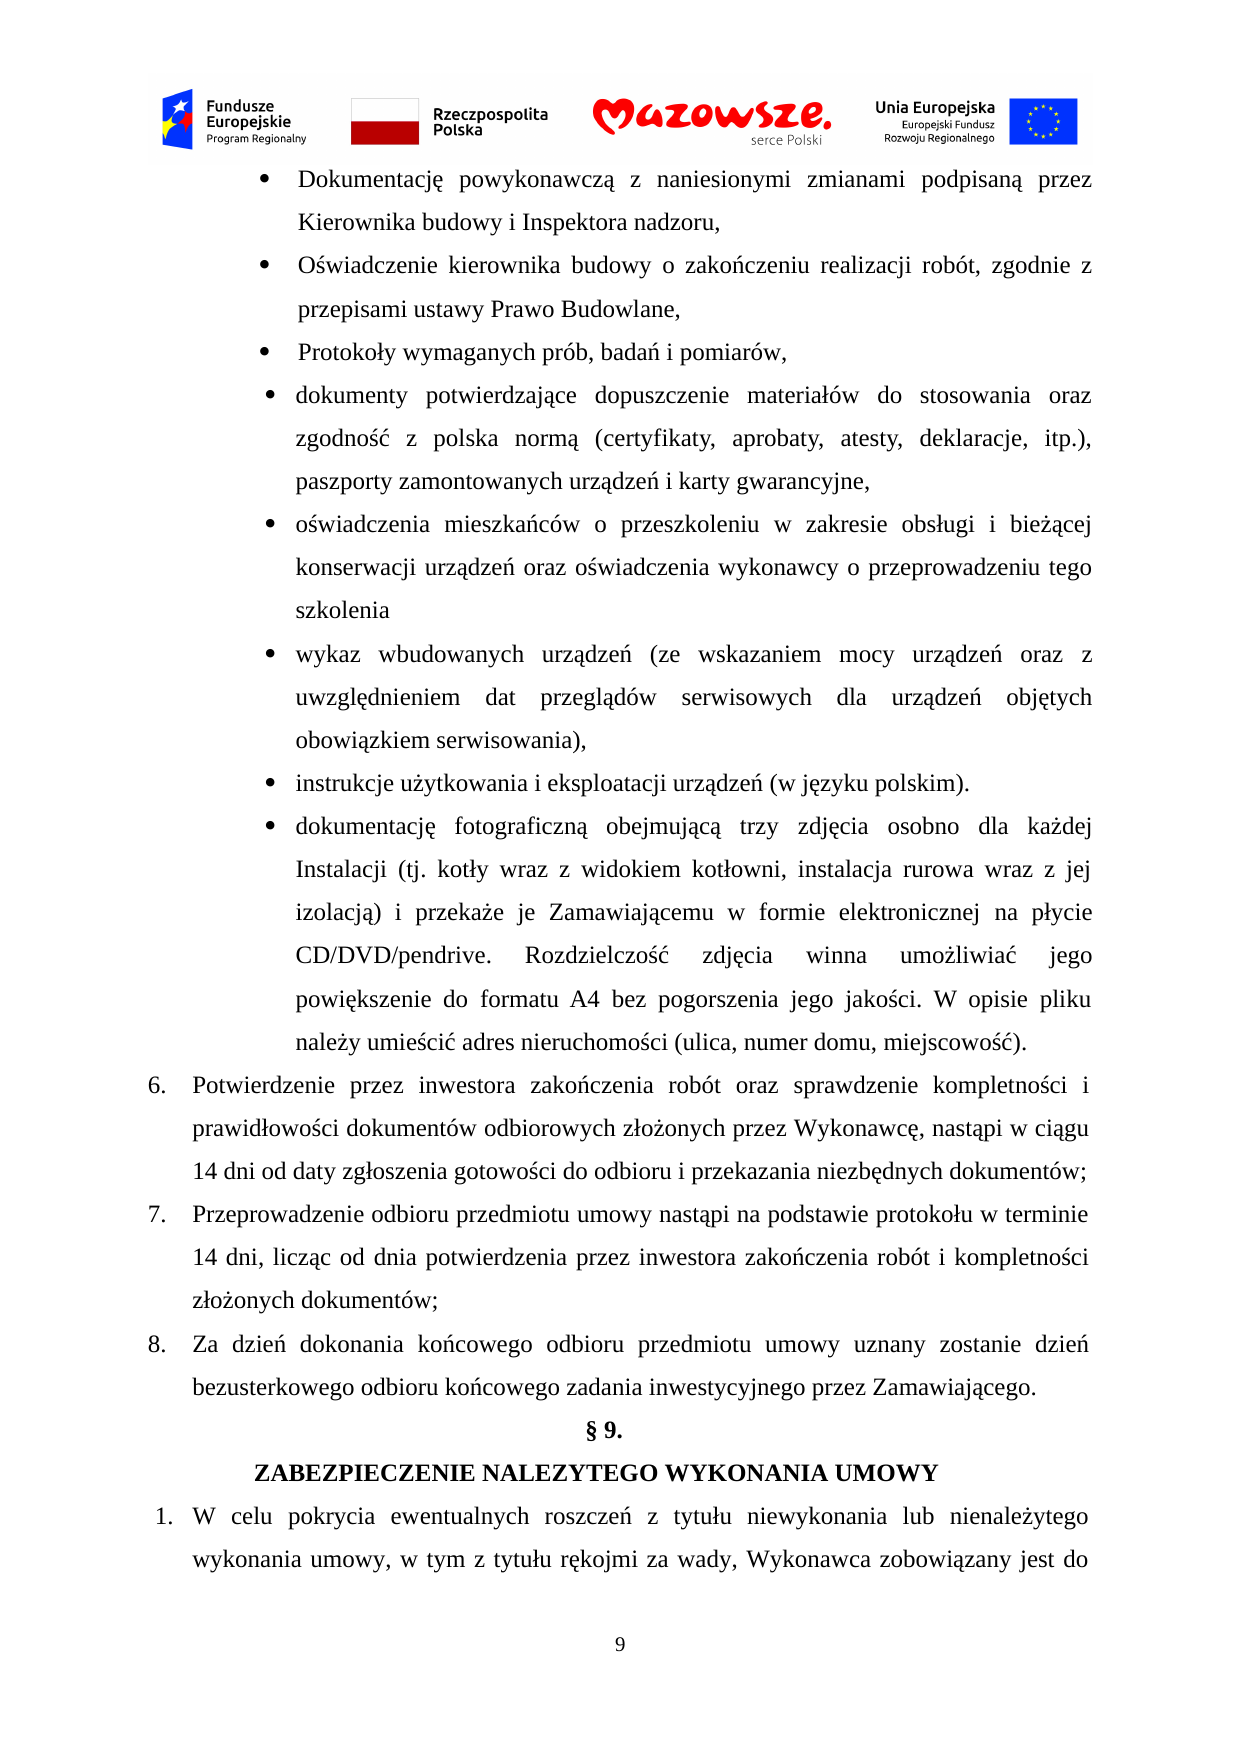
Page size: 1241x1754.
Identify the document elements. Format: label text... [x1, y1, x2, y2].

picture [147, 73, 1093, 165]
list Za dzień dokonania końcowego odbioru przedmiotu umowy uznany zostanie dzień bezusterkowego odbioru końcowego zadania inwestycyjnego przez Zamawiającego. [148, 1329, 1089, 1401]
list Przeprowadzenie odbioru przedmiotu umowy nastąpi na podstawie protokołu w terminie 14 dni, licząc od dnia potwierdzenia przez inwestora zakończenia robót i kompletności złożonych dokumentów; [148, 1199, 1089, 1314]
list Potwierdzenie przez inwestora zakończenia robót oraz sprawdzenie kompletności i prawidłowości dokumentów odbiorowych złożonych przez Wykonawcę, nastąpi w ciągu 14 dni od daty zgłoszenia gotowości do odbioru i przekazania niezbędnych dokumentów; [148, 1070, 1089, 1185]
list oświadczenia mieszkańców o przeszkoleniu w zakresie obsługi i bieżącej konserwacji urządzeń oraz oświadczenia wykonawcy o przeprowadzeniu tego szkolenia [266, 509, 1093, 624]
list Protokoły wymaganych prób, badań i pomiarów, [260, 337, 1093, 366]
list Oświadczenie kierownika budowy o zakończeniu realizacji robót, zgodnie z przepisami ustawy Prawo Budowlane, [260, 251, 1093, 322]
text § 9. [103, 1415, 1104, 1444]
list wykaz wbudowanych urządzeń (ze wskazaniem mocy urządzeń oraz z uwzględnieniem dat przeglądów serwisowych dla urządzeń objętych obowiązkiem serwisowania), [266, 639, 1093, 754]
text ZABEZPIECZENIE NALEZYTEGO WYKONANIA UMOWY [103, 1458, 1089, 1487]
list instrukcje użytkowania i eksploatacji urządzeń (w języku polskim). [266, 768, 1093, 797]
list Dokumentację powykonawczą z naniesionymi zmianami podpisaną przez Kierownika budowy i Inspektora nadzoru, [260, 165, 1093, 236]
list dokumenty potwierdzające dopuszczenie materiałów do stosowania oraz zgodność z polska normą (certyfikaty, aprobaty, atesty, deklaracje, itp.), paszporty zamontowanych urządzeń i karty gwarancyjne, [266, 380, 1093, 495]
list dokumentację fotograficzną obejmującą trzy zdjęcia osobno dla każdej Instalacji (tj. kotły wraz z widokiem kotłowni, instalacja rurowa wraz z jej izolacją) i przekaże je Zamawiającemu w formie elektronicznej na płycie CD/DVD/pendrive. Rozdzielczość zdjęcia winna umożliwiać jego powiększenie do formatu A4 bez pogorszenia jego jakości. W opisie pliku należy umieścić adres nieruchomości (ulica, numer domu, miejscowość). [266, 811, 1093, 1056]
